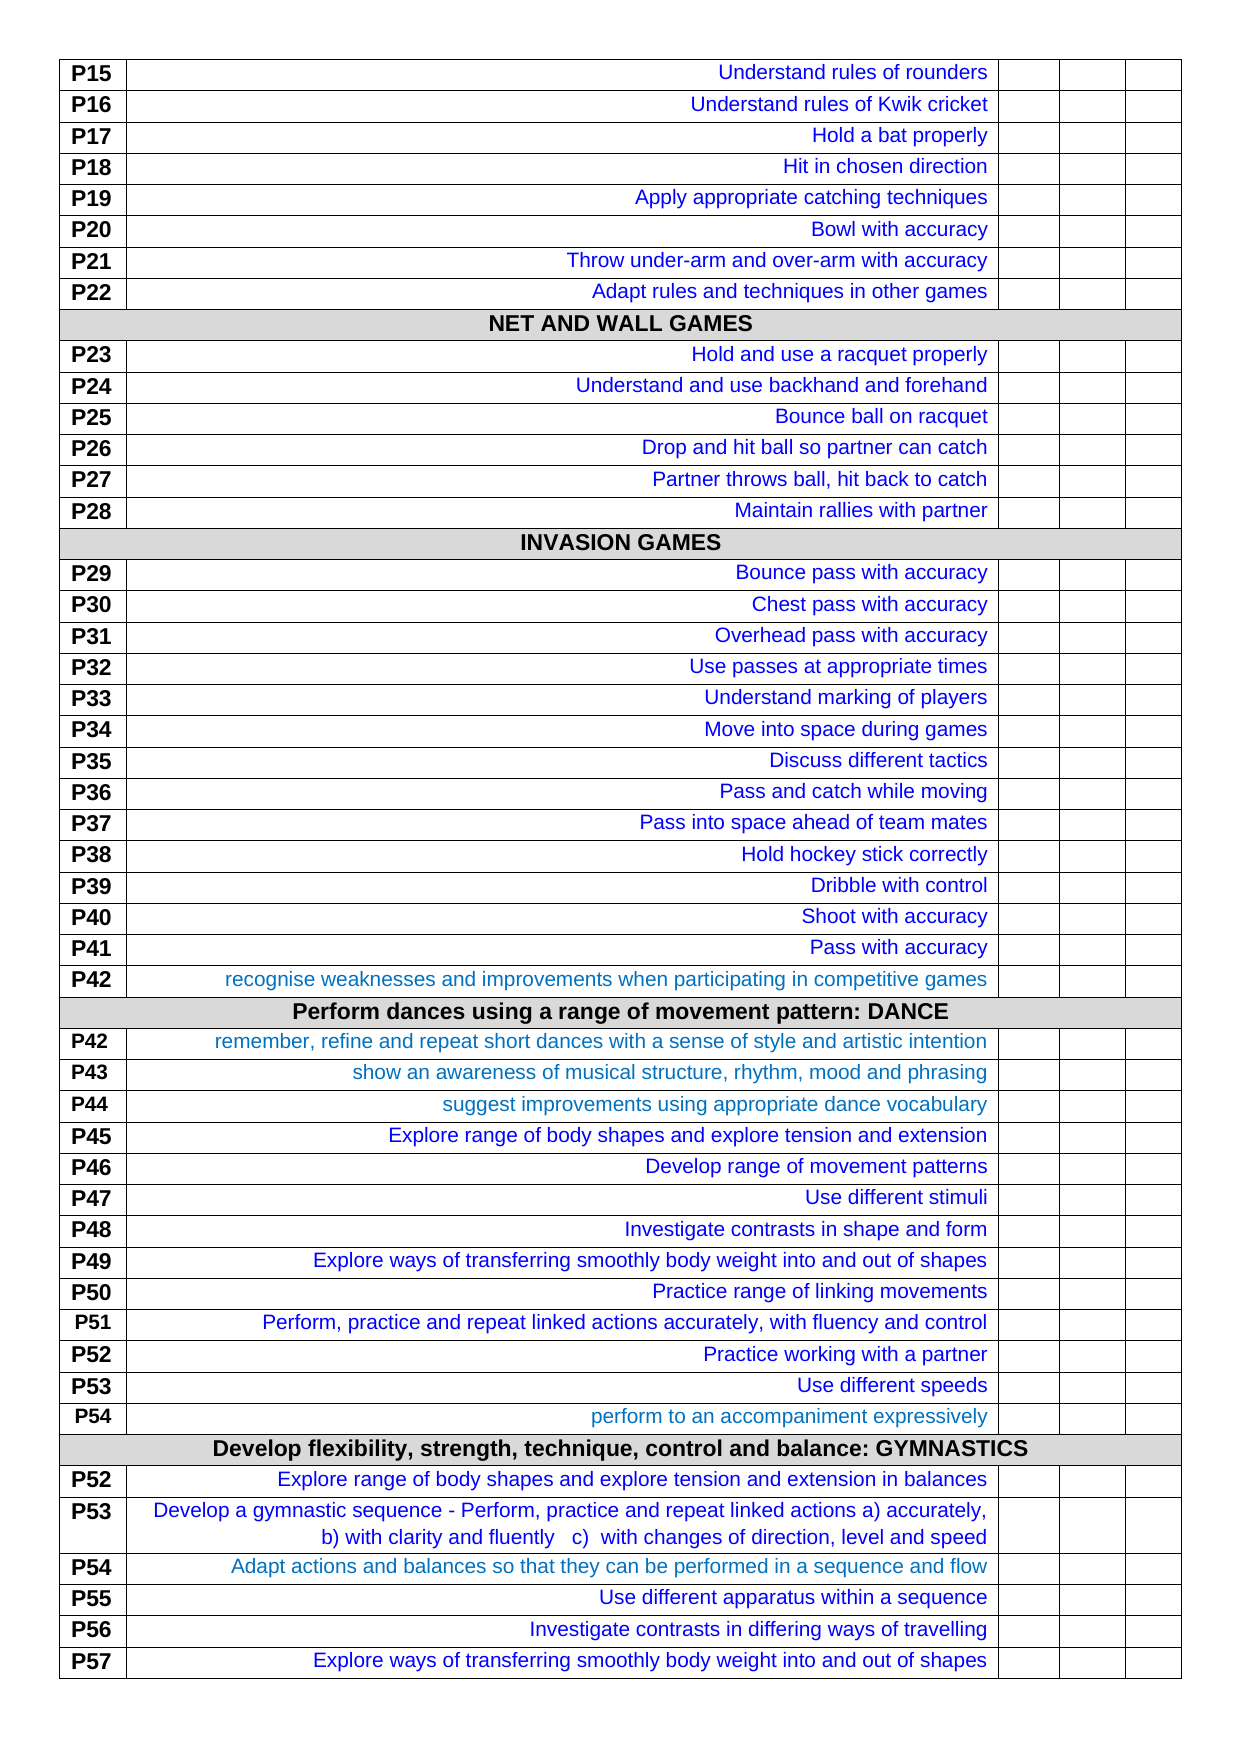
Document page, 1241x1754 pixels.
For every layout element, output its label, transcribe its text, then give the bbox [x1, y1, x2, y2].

table_cell P17 [60, 123, 126, 153]
table_cell Understand rules of rounders [127, 60, 998, 90]
table_cell [1126, 279, 1181, 309]
table_cell [1060, 185, 1125, 215]
table_cell P35 [60, 748, 126, 778]
table_cell Pass into space ahead of team mates [127, 810, 998, 840]
table_cell [999, 123, 1059, 153]
table_cell [1126, 873, 1181, 903]
table_cell [1126, 466, 1181, 497]
table_cell [999, 841, 1059, 872]
table_cell [999, 1341, 1059, 1372]
table_cell P50 [60, 1279, 126, 1309]
table_cell [1126, 91, 1181, 122]
table_cell [999, 623, 1059, 653]
table_cell Adapt actions and balances so that they can be performed in a sequence and flow [127, 1554, 998, 1584]
table_cell Bounce pass with accuracy [127, 560, 998, 590]
table_cell [1126, 435, 1181, 465]
table_cell Chest pass with accuracy [127, 591, 998, 622]
table_cell [1060, 1498, 1125, 1553]
table_cell P18 [60, 154, 126, 184]
table_cell [1060, 123, 1125, 153]
table_cell [1126, 216, 1181, 247]
table_cell P15 [60, 60, 126, 90]
table_cell [1060, 1648, 1125, 1678]
table_cell [999, 904, 1059, 934]
table_cell Move into space during games [127, 716, 998, 747]
table_cell [1060, 341, 1125, 372]
table_cell P39 [60, 873, 126, 903]
table_cell [1126, 1248, 1181, 1278]
table_cell [1126, 154, 1181, 184]
table_cell [1060, 1466, 1125, 1497]
table_cell [999, 1310, 1059, 1340]
table_cell [999, 435, 1059, 465]
table_cell [999, 154, 1059, 184]
table_cell [1126, 560, 1181, 590]
table_cell [1060, 1123, 1125, 1153]
table_cell P43 [60, 1060, 126, 1090]
table_cell [1126, 685, 1181, 715]
table_cell Explore ways of transferring smoothly body weight into and out of shapes [127, 1248, 998, 1278]
table_cell Maintain rallies with partner [127, 498, 998, 528]
table_cell [1126, 716, 1181, 747]
table_cell [1126, 1648, 1181, 1678]
table_cell Hold hockey stick correctly [127, 841, 998, 872]
table_cell [999, 1404, 1059, 1434]
table_cell [1060, 716, 1125, 747]
table_cell P53 [60, 1498, 126, 1553]
table_cell [1126, 748, 1181, 778]
table_cell [999, 1373, 1059, 1403]
table_cell P52 [60, 1466, 126, 1497]
table_cell [999, 1123, 1059, 1153]
table_cell [1126, 1279, 1181, 1309]
table_cell Hold and use a racquet properly [127, 341, 998, 372]
table_cell Discuss different tactics [127, 748, 998, 778]
table_cell P27 [60, 466, 126, 497]
table_cell show an awareness of musical structure, rhythm, mood and phrasing [127, 1060, 998, 1090]
table_cell [1126, 123, 1181, 153]
table_cell [1060, 1029, 1125, 1059]
table_cell [999, 404, 1059, 434]
table_cell P55 [60, 1585, 126, 1615]
table_cell P47 [60, 1185, 126, 1215]
table_cell [1060, 154, 1125, 184]
table_cell P54 [60, 1554, 126, 1584]
table_cell [1126, 654, 1181, 684]
table_cell P25 [60, 404, 126, 434]
table_cell Drop and hit ball so partner can catch [127, 435, 998, 465]
table_cell [1060, 1585, 1125, 1615]
table_cell [1126, 341, 1181, 372]
table_cell [1060, 1404, 1125, 1434]
table_cell Practice range of linking movements [127, 1279, 998, 1309]
table_cell P30 [60, 591, 126, 622]
table_cell [999, 1554, 1059, 1584]
table_cell [1060, 1279, 1125, 1309]
table_cell [1126, 498, 1181, 528]
table_cell [1126, 1060, 1181, 1090]
table_cell [1060, 810, 1125, 840]
table_cell P51 [60, 1310, 126, 1340]
table_cell [999, 591, 1059, 622]
table_cell [1126, 1029, 1181, 1059]
table_cell [999, 1585, 1059, 1615]
table_cell P34 [60, 716, 126, 747]
table_cell [1060, 685, 1125, 715]
table_cell [1060, 748, 1125, 778]
table_cell Understand and use backhand and forehand [127, 373, 998, 403]
table_cell [1126, 591, 1181, 622]
table_cell [1126, 1154, 1181, 1184]
table_cell Use different stimuli [127, 1185, 998, 1215]
table_cell [1126, 1310, 1181, 1340]
table_cell Bowl with accuracy [127, 216, 998, 247]
table_cell P33 [60, 685, 126, 715]
table_cell Investigate contrasts in shape and form [127, 1216, 998, 1247]
table_cell Perform dances using a range of movement pattern: DANCE [60, 998, 1181, 1028]
table_cell Pass with accuracy [127, 935, 998, 965]
table_cell Perform, practice and repeat linked actions accurately, with fluency and control [127, 1310, 998, 1340]
table_cell [1126, 1404, 1181, 1434]
table_cell [1126, 1373, 1181, 1403]
table_cell [1060, 404, 1125, 434]
table_cell remember, refine and repeat short dances with a sense of style and artistic intention [127, 1029, 998, 1059]
table_cell [1126, 1554, 1181, 1584]
table_cell [1126, 1466, 1181, 1497]
table_cell P23 [60, 341, 126, 372]
table_cell Develop flexibility, strength, technique, control and balance: GYMNASTICS [60, 1435, 1181, 1465]
table_cell [1060, 966, 1125, 997]
table_cell [1060, 904, 1125, 934]
table_cell P22 [60, 279, 126, 309]
table_cell [1126, 373, 1181, 403]
table_cell P42 [60, 1029, 126, 1059]
table_cell P37 [60, 810, 126, 840]
table_cell P41 [60, 935, 126, 965]
table_cell [999, 1616, 1059, 1647]
table_cell P40 [60, 904, 126, 934]
table_cell Explore range of body shapes and explore tension and extension [127, 1123, 998, 1153]
table_cell [999, 1648, 1059, 1678]
table_cell P52 [60, 1341, 126, 1372]
table_cell [999, 498, 1059, 528]
table_cell [1060, 91, 1125, 122]
table_cell [999, 1154, 1059, 1184]
table_cell [1126, 623, 1181, 653]
table_cell [1060, 435, 1125, 465]
table_cell [999, 1498, 1059, 1553]
table_cell [999, 716, 1059, 747]
table_cell P45 [60, 1123, 126, 1153]
table_cell [1060, 873, 1125, 903]
table_cell [1126, 60, 1181, 90]
table_cell [999, 185, 1059, 215]
table_cell Adapt rules and techniques in other games [127, 279, 998, 309]
table_cell [1060, 1154, 1125, 1184]
table_cell [1126, 966, 1181, 997]
table_cell Hold a bat properly [127, 123, 998, 153]
table_cell P57 [60, 1648, 126, 1678]
table_cell [999, 779, 1059, 809]
table_cell [999, 1216, 1059, 1247]
table_cell [999, 248, 1059, 278]
table_cell [1060, 279, 1125, 309]
table_cell [1060, 654, 1125, 684]
table_cell P19 [60, 185, 126, 215]
table_cell [1060, 1248, 1125, 1278]
table_cell [1060, 1373, 1125, 1403]
table_cell P31 [60, 623, 126, 653]
table_cell [999, 748, 1059, 778]
table_cell Hit in chosen direction [127, 154, 998, 184]
table_cell [1126, 248, 1181, 278]
table_cell [999, 1091, 1059, 1122]
table_cell P44 [60, 1091, 126, 1122]
table_cell Develop a gymnastic sequence - Perform, practice and repeat linked actions a) accurately, b) with clarity and fluently c) with changes of direction, level and speed [127, 1498, 998, 1553]
table_cell Use different apparatus within a sequence [127, 1585, 998, 1615]
table_cell [1060, 1310, 1125, 1340]
table_cell [1060, 248, 1125, 278]
table_cell P48 [60, 1216, 126, 1247]
table_cell Partner throws ball, hit back to catch [127, 466, 998, 497]
table_cell P54 [60, 1404, 126, 1434]
table_cell [999, 966, 1059, 997]
table_cell [1126, 1091, 1181, 1122]
table_cell [999, 373, 1059, 403]
table_cell [1060, 216, 1125, 247]
table_cell P56 [60, 1616, 126, 1647]
table_cell P24 [60, 373, 126, 403]
table_cell [1060, 1185, 1125, 1215]
table_cell [999, 1279, 1059, 1309]
table_cell P36 [60, 779, 126, 809]
table_cell P21 [60, 248, 126, 278]
table_cell [999, 654, 1059, 684]
table_cell [999, 560, 1059, 590]
table_cell [1060, 1341, 1125, 1372]
table_cell P16 [60, 91, 126, 122]
table_cell Apply appropriate catching techniques [127, 185, 998, 215]
table_cell [1060, 1060, 1125, 1090]
table_cell [999, 1029, 1059, 1059]
table_cell [1126, 185, 1181, 215]
table_cell Use different speeds [127, 1373, 998, 1403]
table_cell Investigate contrasts in differing ways of travelling [127, 1616, 998, 1647]
table_cell Dribble with control [127, 873, 998, 903]
table_cell Explore range of body shapes and explore tension and extension in balances [127, 1466, 998, 1497]
table_cell [1126, 779, 1181, 809]
table_cell Develop range of movement patterns [127, 1154, 998, 1184]
table_cell [999, 91, 1059, 122]
table_cell [999, 1248, 1059, 1278]
table_cell [1126, 1616, 1181, 1647]
table_cell P28 [60, 498, 126, 528]
table_cell [999, 1466, 1059, 1497]
table_cell [1060, 779, 1125, 809]
table_cell P46 [60, 1154, 126, 1184]
table_cell [999, 873, 1059, 903]
table_cell [999, 341, 1059, 372]
table_cell [1126, 935, 1181, 965]
table_cell perform to an accompaniment expressively [127, 1404, 998, 1434]
table_cell [1126, 1185, 1181, 1215]
table_cell P26 [60, 435, 126, 465]
table_cell [1060, 841, 1125, 872]
table_cell [1060, 373, 1125, 403]
table_cell Throw under-arm and over-arm with accuracy [127, 248, 998, 278]
table_cell Bounce ball on racquet [127, 404, 998, 434]
table_cell [1126, 904, 1181, 934]
table_cell [1060, 623, 1125, 653]
table_cell [1060, 560, 1125, 590]
table_cell [1126, 841, 1181, 872]
table_cell Overhead pass with accuracy [127, 623, 998, 653]
table_cell P53 [60, 1373, 126, 1403]
table_cell Practice working with a partner [127, 1341, 998, 1372]
table_cell [1060, 1616, 1125, 1647]
table_cell [999, 216, 1059, 247]
table_cell [1126, 1585, 1181, 1615]
table_cell Understand rules of Kwik cricket [127, 91, 998, 122]
table_cell [1126, 1498, 1181, 1553]
table_cell [1060, 60, 1125, 90]
table_cell [999, 1185, 1059, 1215]
table_cell [1126, 404, 1181, 434]
table_cell P20 [60, 216, 126, 247]
table_cell P38 [60, 841, 126, 872]
table_cell [1060, 935, 1125, 965]
table_cell [1060, 1216, 1125, 1247]
table_cell [999, 1060, 1059, 1090]
table_cell Use passes at appropriate times [127, 654, 998, 684]
table_cell [999, 810, 1059, 840]
table_cell P32 [60, 654, 126, 684]
table_cell P42 [60, 966, 126, 997]
table_cell Pass and catch while moving [127, 779, 998, 809]
table_cell [1060, 498, 1125, 528]
table_cell P29 [60, 560, 126, 590]
table_cell [1060, 1554, 1125, 1584]
table_cell [1126, 1216, 1181, 1247]
table_cell [1060, 591, 1125, 622]
table_cell Shoot with accuracy [127, 904, 998, 934]
table_cell suggest improvements using appropriate dance vocabulary [127, 1091, 998, 1122]
table_cell [999, 60, 1059, 90]
table_cell Explore ways of transferring smoothly body weight into and out of shapes [127, 1648, 998, 1678]
table_cell [999, 685, 1059, 715]
table_cell P49 [60, 1248, 126, 1278]
table_cell [1126, 810, 1181, 840]
table_cell [999, 466, 1059, 497]
table_cell [1126, 1341, 1181, 1372]
table_cell Understand marking of players [127, 685, 998, 715]
table_cell [999, 935, 1059, 965]
table_cell [1060, 466, 1125, 497]
table_cell recognise weaknesses and improvements when participating in competitive games [127, 966, 998, 997]
table_cell [1060, 1091, 1125, 1122]
table_cell [999, 279, 1059, 309]
table_cell INVASION GAMES [60, 529, 1181, 559]
table_cell [1126, 1123, 1181, 1153]
table_cell NET AND WALL GAMES [60, 310, 1181, 340]
